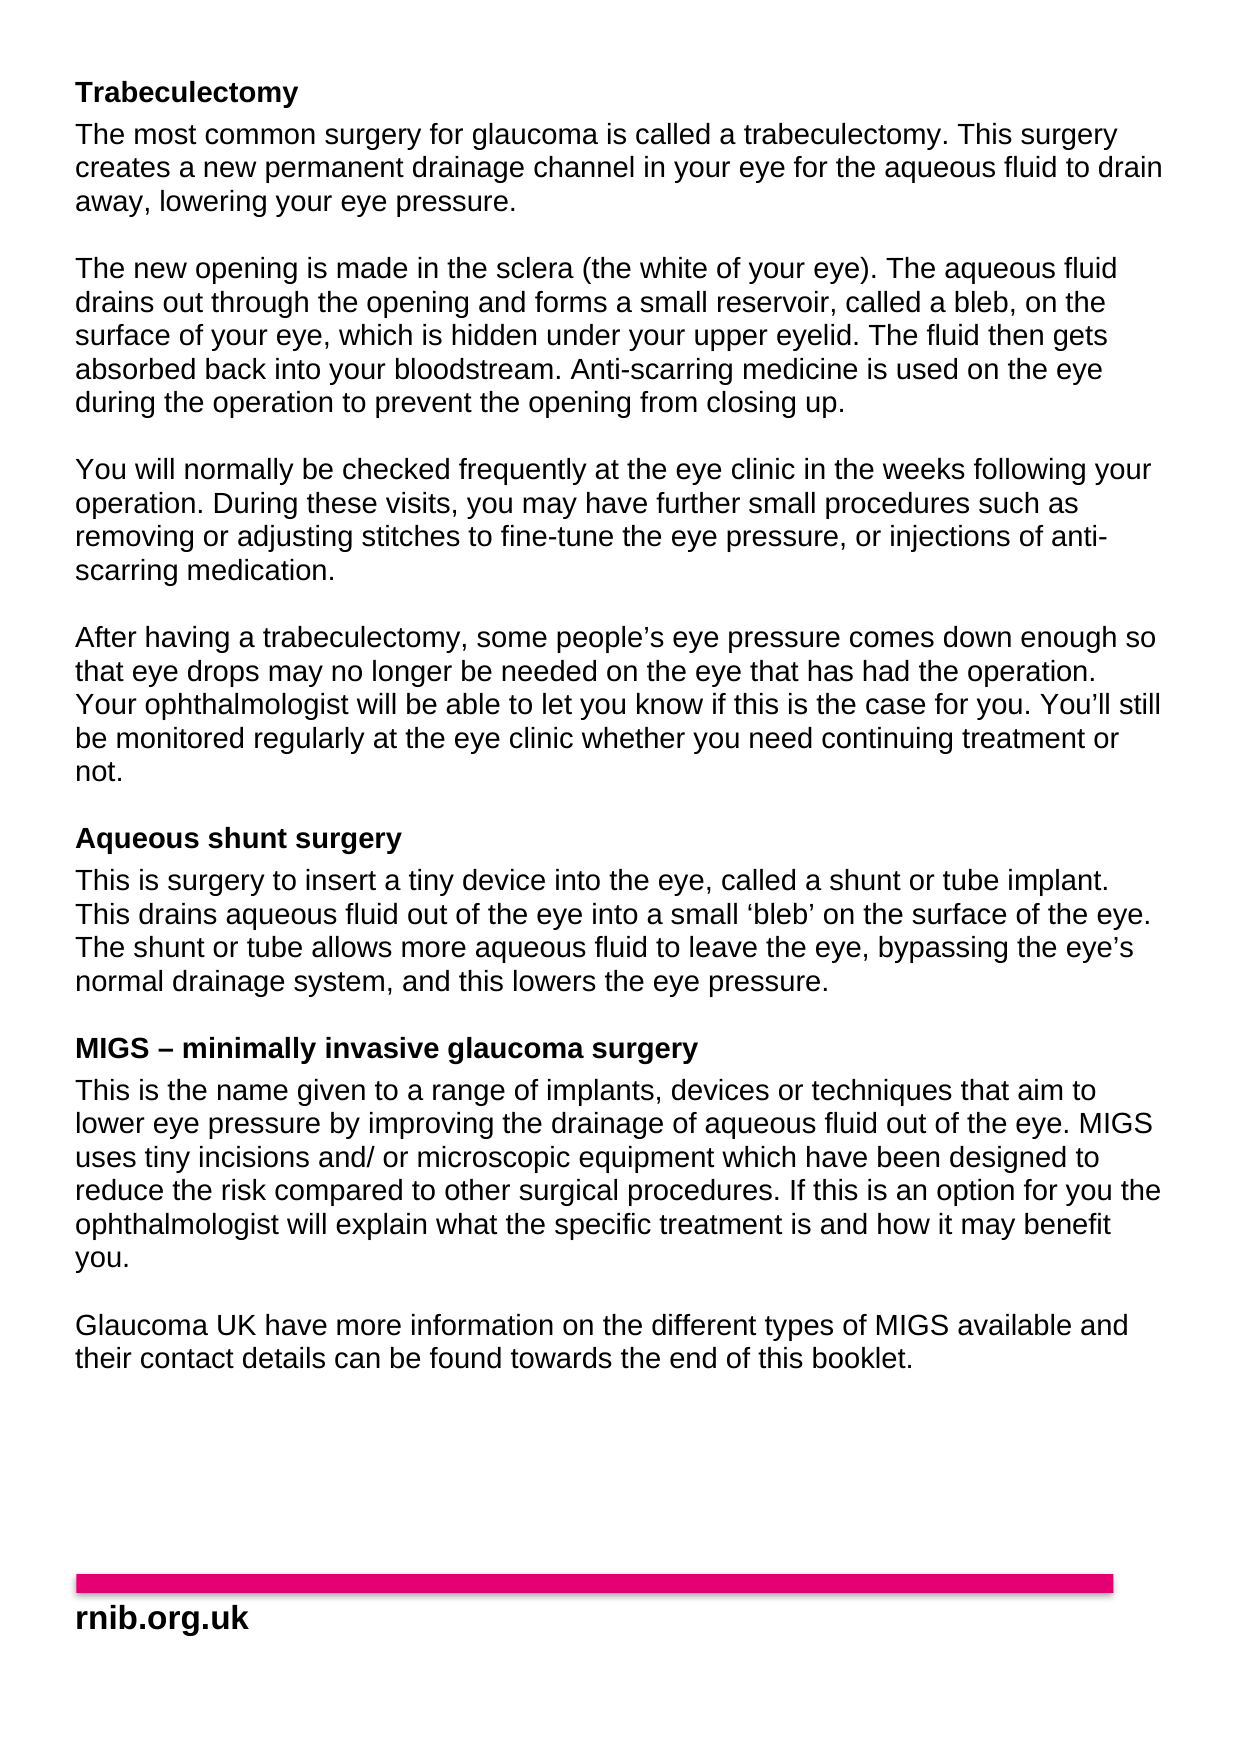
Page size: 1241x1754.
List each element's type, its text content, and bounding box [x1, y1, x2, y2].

text After having a trabeculectomy, some people’s eye pressure comes down enough so that eye drops may no longer be needed on the eye that has had the operation. Your ophthalmologist will be able to let you know if this is the case for you. You’ll still be monitored regularly at the eye clinic whether you need continuing treatment or not. [75, 620, 1165, 788]
subtitle Aqueous shunt surgery [75, 821, 1165, 855]
text This is surgery to insert a tiny device into the eye, called a shunt or tube implant. This drains aqueous fluid out of the eye into a small ‘bleb’ on the surface of the eye. The shunt or tube allows more aqueous fluid to leave the eye, bypassing the eye’s normal drainage system, and this lowers the eye pressure. [75, 863, 1165, 997]
subtitle MIGS – minimally invasive glaucoma surgery [75, 1031, 1165, 1064]
subtitle Trabeculectomy [75, 75, 1165, 108]
text The new opening is made in the sclera (the white of your eye). The aqueous fluid drains out through the opening and forms a small reservoir, called a bleb, on the surface of your eye, which is hidden under your upper eyelid. The fluid then gets absorbed back into your bloodstream. Anti-scarring medicine is used on the eye during the operation to prevent the opening from closing up. [75, 251, 1165, 419]
text The most common surgery for glaucoma is called a trabeculectomy. This surgery creates a new permanent drainage channel in your eye for the aqueous fluid to drain away, lowering your eye pressure. [75, 117, 1165, 217]
text Glaucoma UK have more information on the different types of MIGS available and their contact details can be found towards the end of this booklet. [75, 1307, 1165, 1374]
text You will normally be checked frequently at the eye clinic in the weeks following your operation. During these visits, you may have further small procedures such as removing or adjusting stitches to fine-tune the eye pressure, or injections of anti-scarring medication. [75, 452, 1165, 586]
text This is the name given to a range of implants, devices or techniques that aim to lower eye pressure by improving the drainage of aqueous fluid out of the eye. MIGS uses tiny incisions and/ or microscopic equipment which have been designed to reduce the risk compared to other surgical procedures. If this is an option for you the ophthalmologist will explain what the specific treatment is and how it may benefit you. [75, 1073, 1165, 1274]
